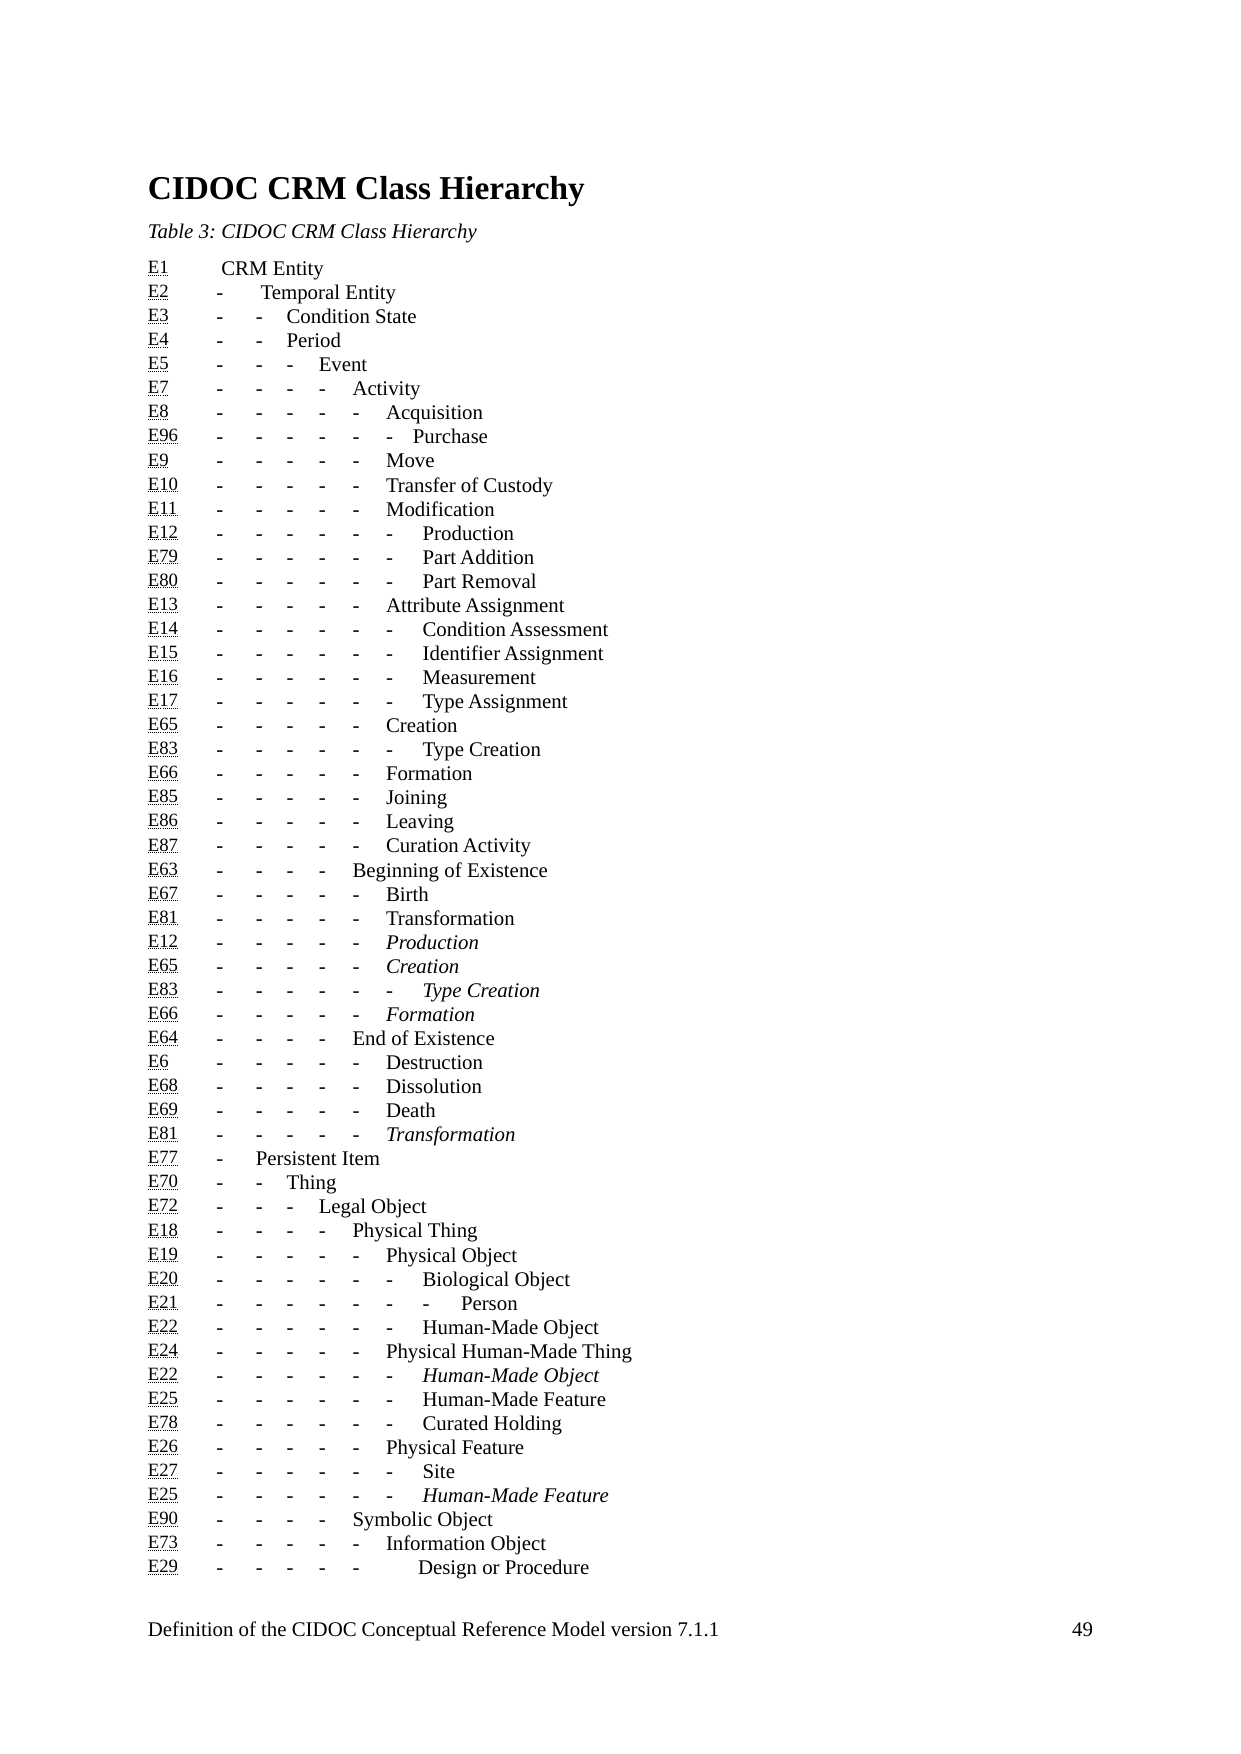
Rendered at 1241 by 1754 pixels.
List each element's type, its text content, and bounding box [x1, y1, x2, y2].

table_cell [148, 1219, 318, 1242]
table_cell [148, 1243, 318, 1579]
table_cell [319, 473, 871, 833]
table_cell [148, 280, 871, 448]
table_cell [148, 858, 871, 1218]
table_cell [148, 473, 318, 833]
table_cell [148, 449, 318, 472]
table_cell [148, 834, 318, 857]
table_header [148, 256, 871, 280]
subtitle CIDOC CRM Class Hierarchy [148, 168, 1092, 207]
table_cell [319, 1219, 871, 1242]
text Table 3: CIDOC CRM Class Hierarchy [148, 219, 1092, 243]
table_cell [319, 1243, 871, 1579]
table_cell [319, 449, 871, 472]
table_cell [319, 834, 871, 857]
